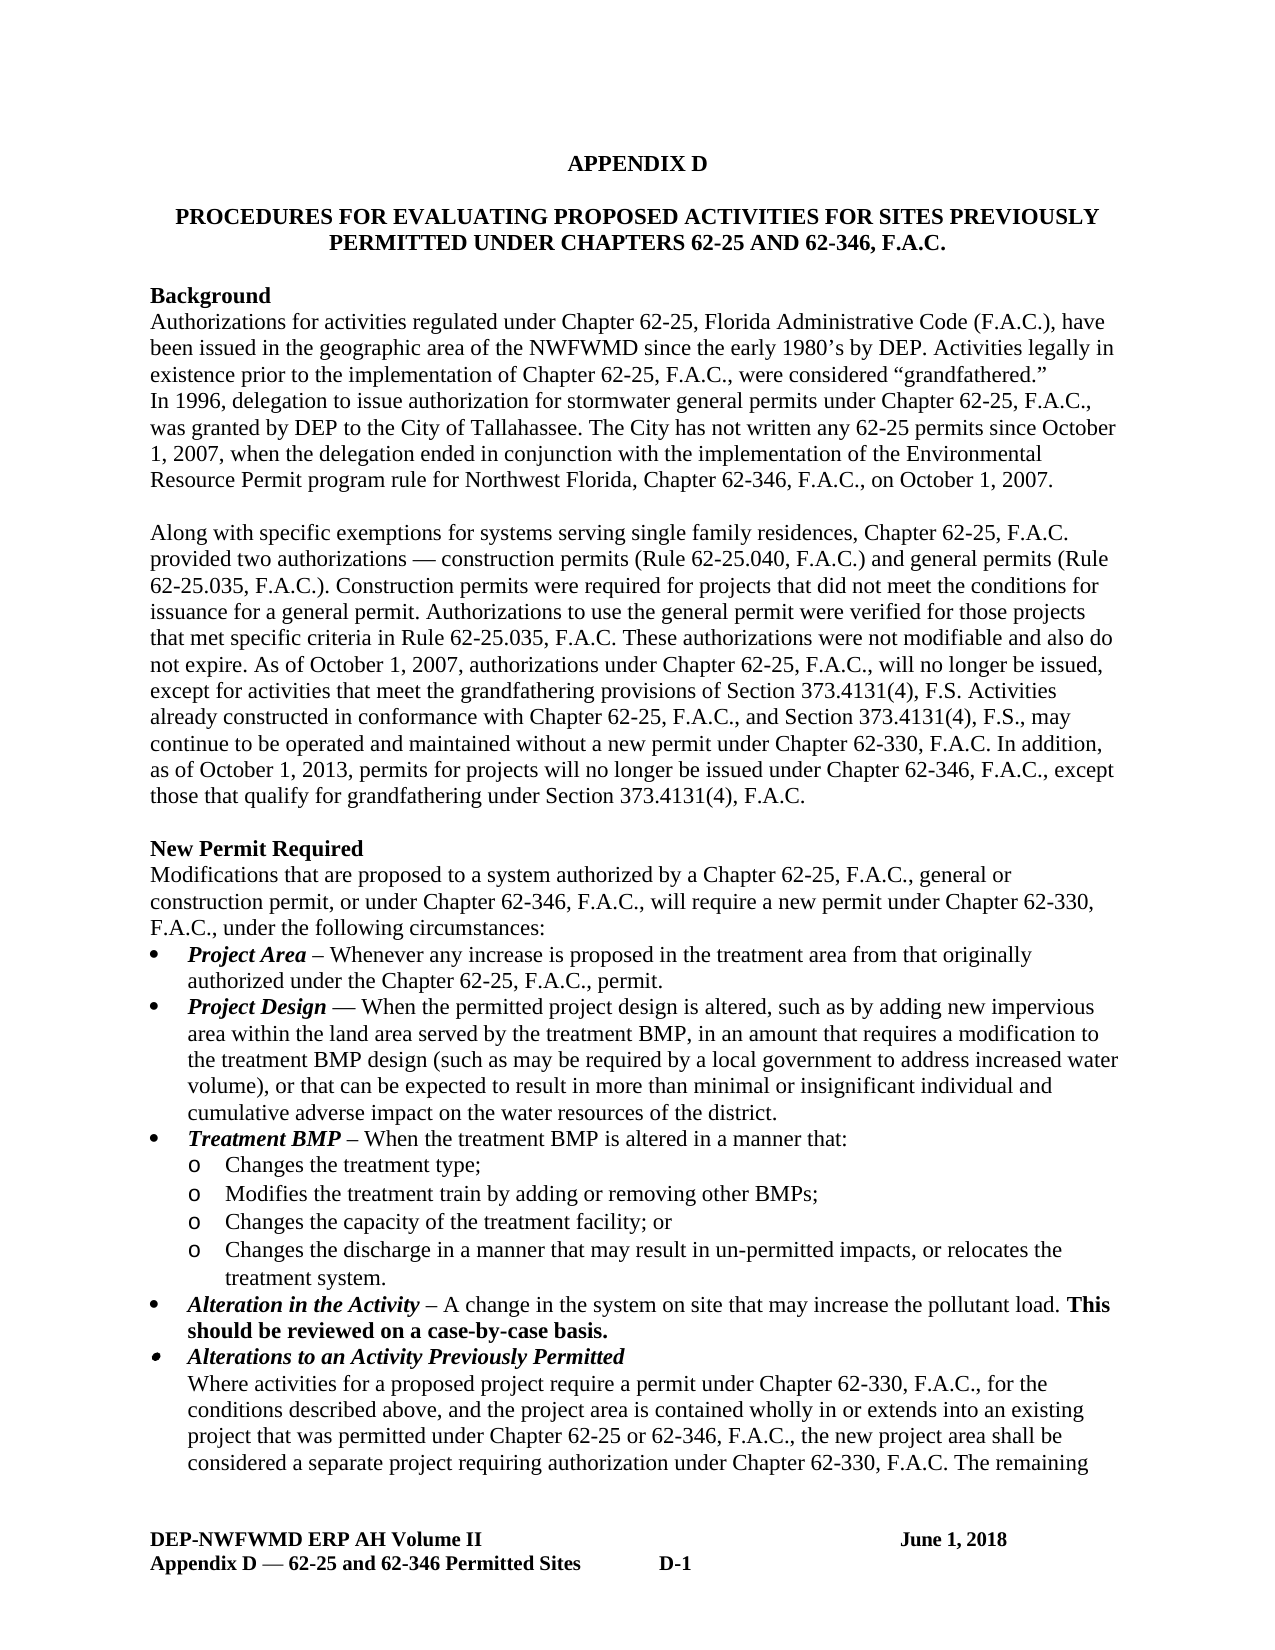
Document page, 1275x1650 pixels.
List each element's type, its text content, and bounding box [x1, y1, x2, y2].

list Changes the treatment type; [187, 1151, 1125, 1180]
list Alteration in the Activity – A change in the system on site that may increase the pollutant load. This should be reviewed on a case-by-case basis. [150, 1291, 1125, 1343]
list Changes the capacity of the treatment facility; or [187, 1208, 1125, 1236]
subtitle PROCEDURES FOR EVALUATING PROPOSED ACTIVITIES FOR SITES PREVIOUSLY PERMITTED UNDER CHAPTERS 62-25 AND 62-346, F.A.C. [150, 203, 1125, 255]
text In 1996, delegation to issue authorization for stormwater general permits under Chapter 62-25, F.A.C., was granted by DEP to the City of Tallahassee. The City has not written any 62-25 permits since October 1, 2007, when the delegation ended in conjunction with the implementation of the Environmental Resource Permit program rule for Northwest Florida, Chapter 62-346, F.A.C., on October 1, 2007. [150, 387, 1125, 493]
list Changes the discharge in a manner that may result in un-permitted impacts, or relocates the treatment system. [187, 1236, 1125, 1291]
list Alterations to an Activity Previously Permitted [150, 1343, 1125, 1370]
text Background [150, 282, 1125, 308]
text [187, 1370, 1125, 1475]
text New Permit Required [150, 835, 1125, 862]
subtitle APPENDIX D [150, 150, 1125, 176]
text Modifications that are proposed to a system authorized by a Chapter 62-25, F.A.C., general or construction permit, or under Chapter 62-346, F.A.C., will require a new permit under Chapter 62-330, F.A.C., under the following circumstances: [150, 862, 1125, 941]
list Project Design — When the permitted project design is altered, such as by adding new impervious area within the land area served by the treatment BMP, in an amount that requires a modification to the treatment BMP design (such as may be required by a local government to address increased water volume), or that can be expected to result in more than minimal or insignificant individual and cumulative adverse impact on the water resources of the district. [150, 993, 1125, 1125]
list Project Area – Whenever any increase is proposed in the treatment area from that originally authorized under the Chapter 62-25, F.A.C., permit. [150, 941, 1125, 993]
list Treatment BMP – When the treatment BMP is altered in a manner that: [150, 1125, 1125, 1151]
text Along with specific exemptions for systems serving single family residences, Chapter 62-25, F.A.C. provided two authorizations — construction permits (Rule 62-25.040, F.A.C.) and general permits (Rule 62-25.035, F.A.C.). Construction permits were required for projects that did not meet the conditions for issuance for a general permit. Authorizations to use the general permit were verified for those projects that met specific criteria in Rule 62-25.035, F.A.C. These authorizations were not modifiable and also do not expire. As of October 1, 2007, authorizations under Chapter 62-25, F.A.C., will no longer be issued, except for activities that meet the grandfathering provisions of Section 373.4131(4), F.S. Activities already constructed in conformance with Chapter 62-25, F.A.C., and Section 373.4131(4), F.S., may continue to be operated and maintained without a new permit under Chapter 62-330, F.A.C. In addition, as of October 1, 2013, permits for projects will no longer be issued under Chapter 62-346, F.A.C., except those that qualify for grandfathering under Section 373.4131(4), F.A.C. [150, 519, 1125, 809]
text Authorizations for activities regulated under Chapter 62-25, Florida Administrative Code (F.A.C.), have been issued in the geographic area of the NWFWMD since the early 1980’s by DEP. Activities legally in existence prior to the implementation of Chapter 62-25, F.A.C., were considered “grandfathered.” [150, 308, 1125, 387]
list Modifies the treatment train by adding or removing other BMPs; [187, 1180, 1125, 1208]
